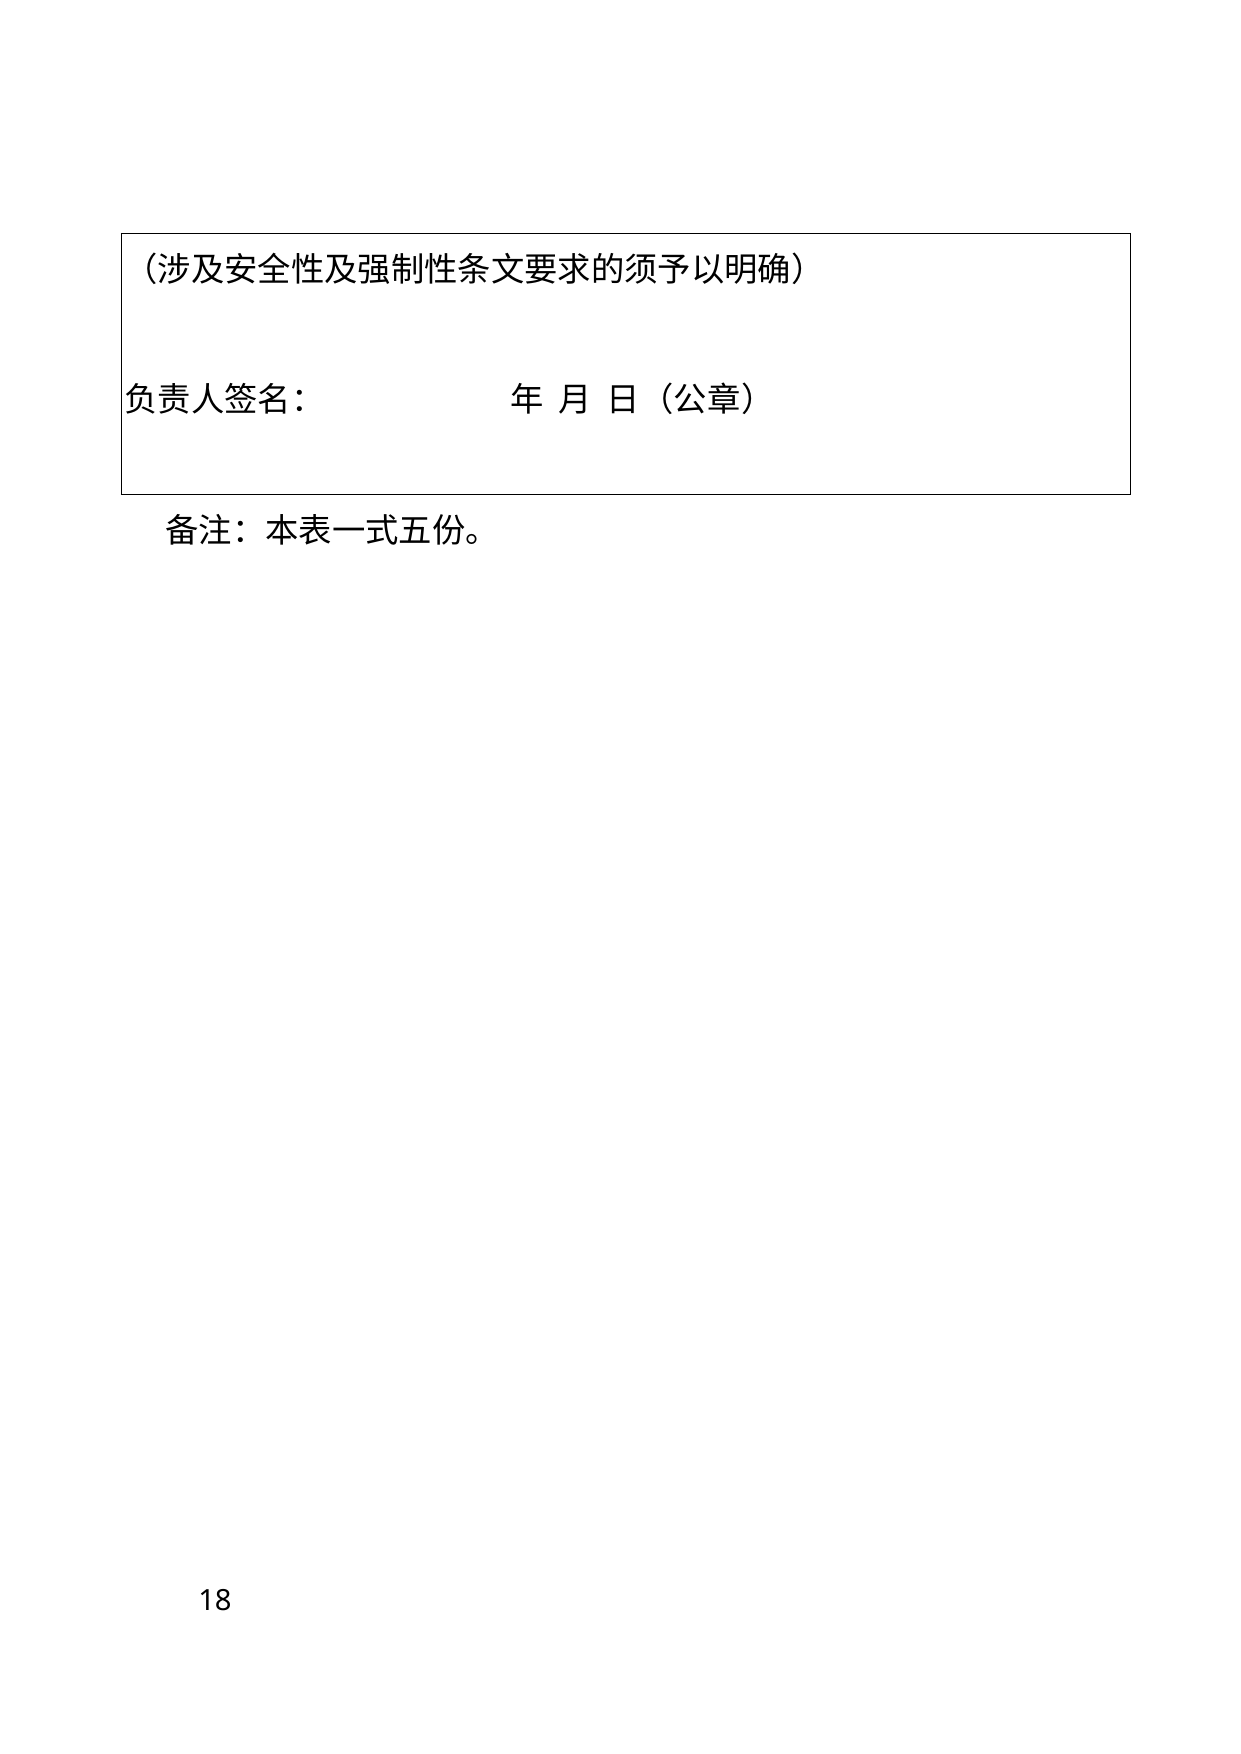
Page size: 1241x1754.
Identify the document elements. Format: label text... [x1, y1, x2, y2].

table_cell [122, 234, 1130, 494]
text 备注：本表一式五份。 [165, 495, 1087, 560]
